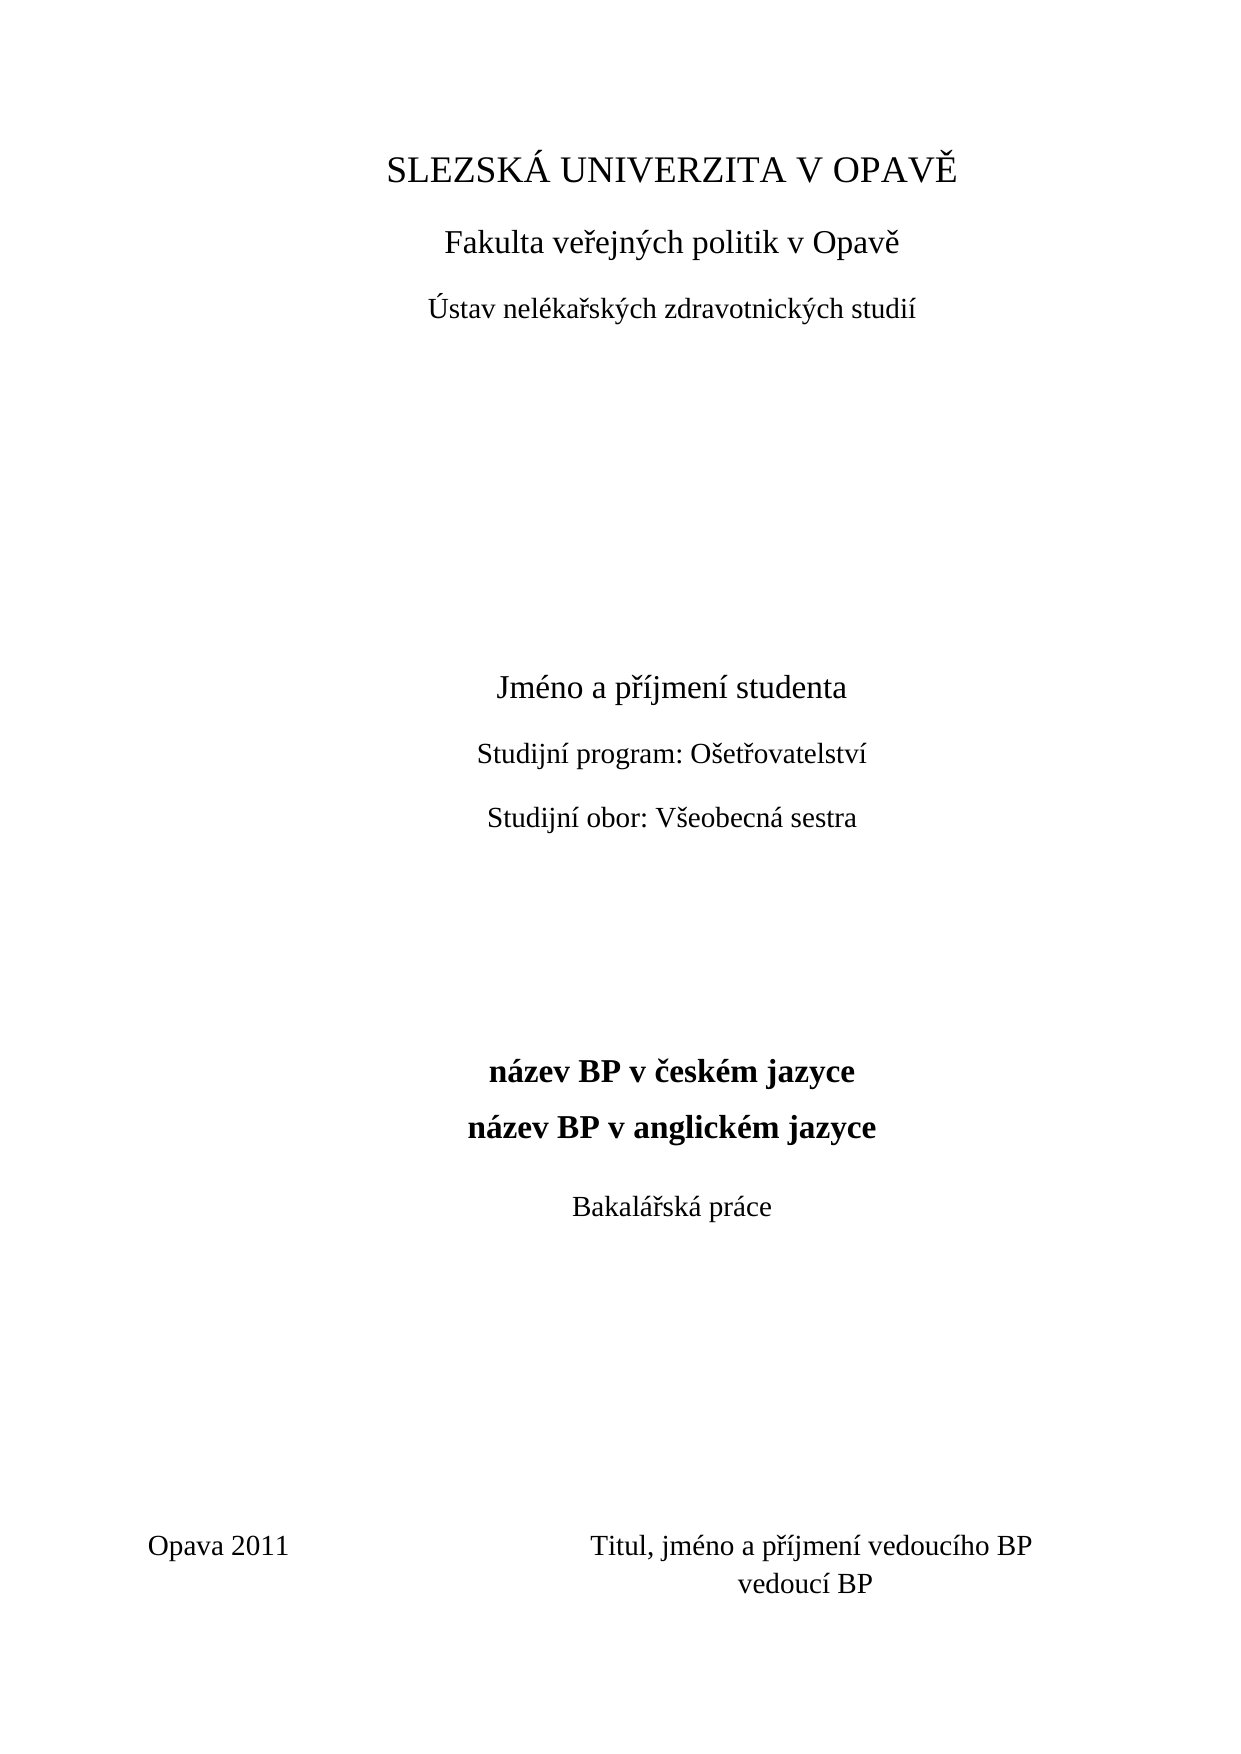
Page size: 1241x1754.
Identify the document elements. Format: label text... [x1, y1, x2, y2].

text vedoucí BP [664, 1566, 1122, 1600]
text Bakalářská práce [148, 1189, 1122, 1223]
text SLEZSKÁ UNIVERZITA V OPAVĚ [148, 148, 1122, 191]
text název BP v českém jazyce [148, 1051, 1122, 1089]
text Ústav nelékařských zdravotnických studií [148, 291, 1122, 325]
text Studijní obor: Všeobecná sestra [148, 800, 1122, 833]
text Fakulta veřejných politik v Opavě [148, 222, 1122, 261]
text Opava 2011 Titul, jméno a příjmení vedoucího BP [148, 1528, 1122, 1561]
text název BP v anglickém jazyce [148, 1108, 1122, 1146]
text Studijní program: Ošetřovatelství [148, 736, 1122, 770]
text Jméno a příjmení studenta [148, 667, 1122, 706]
